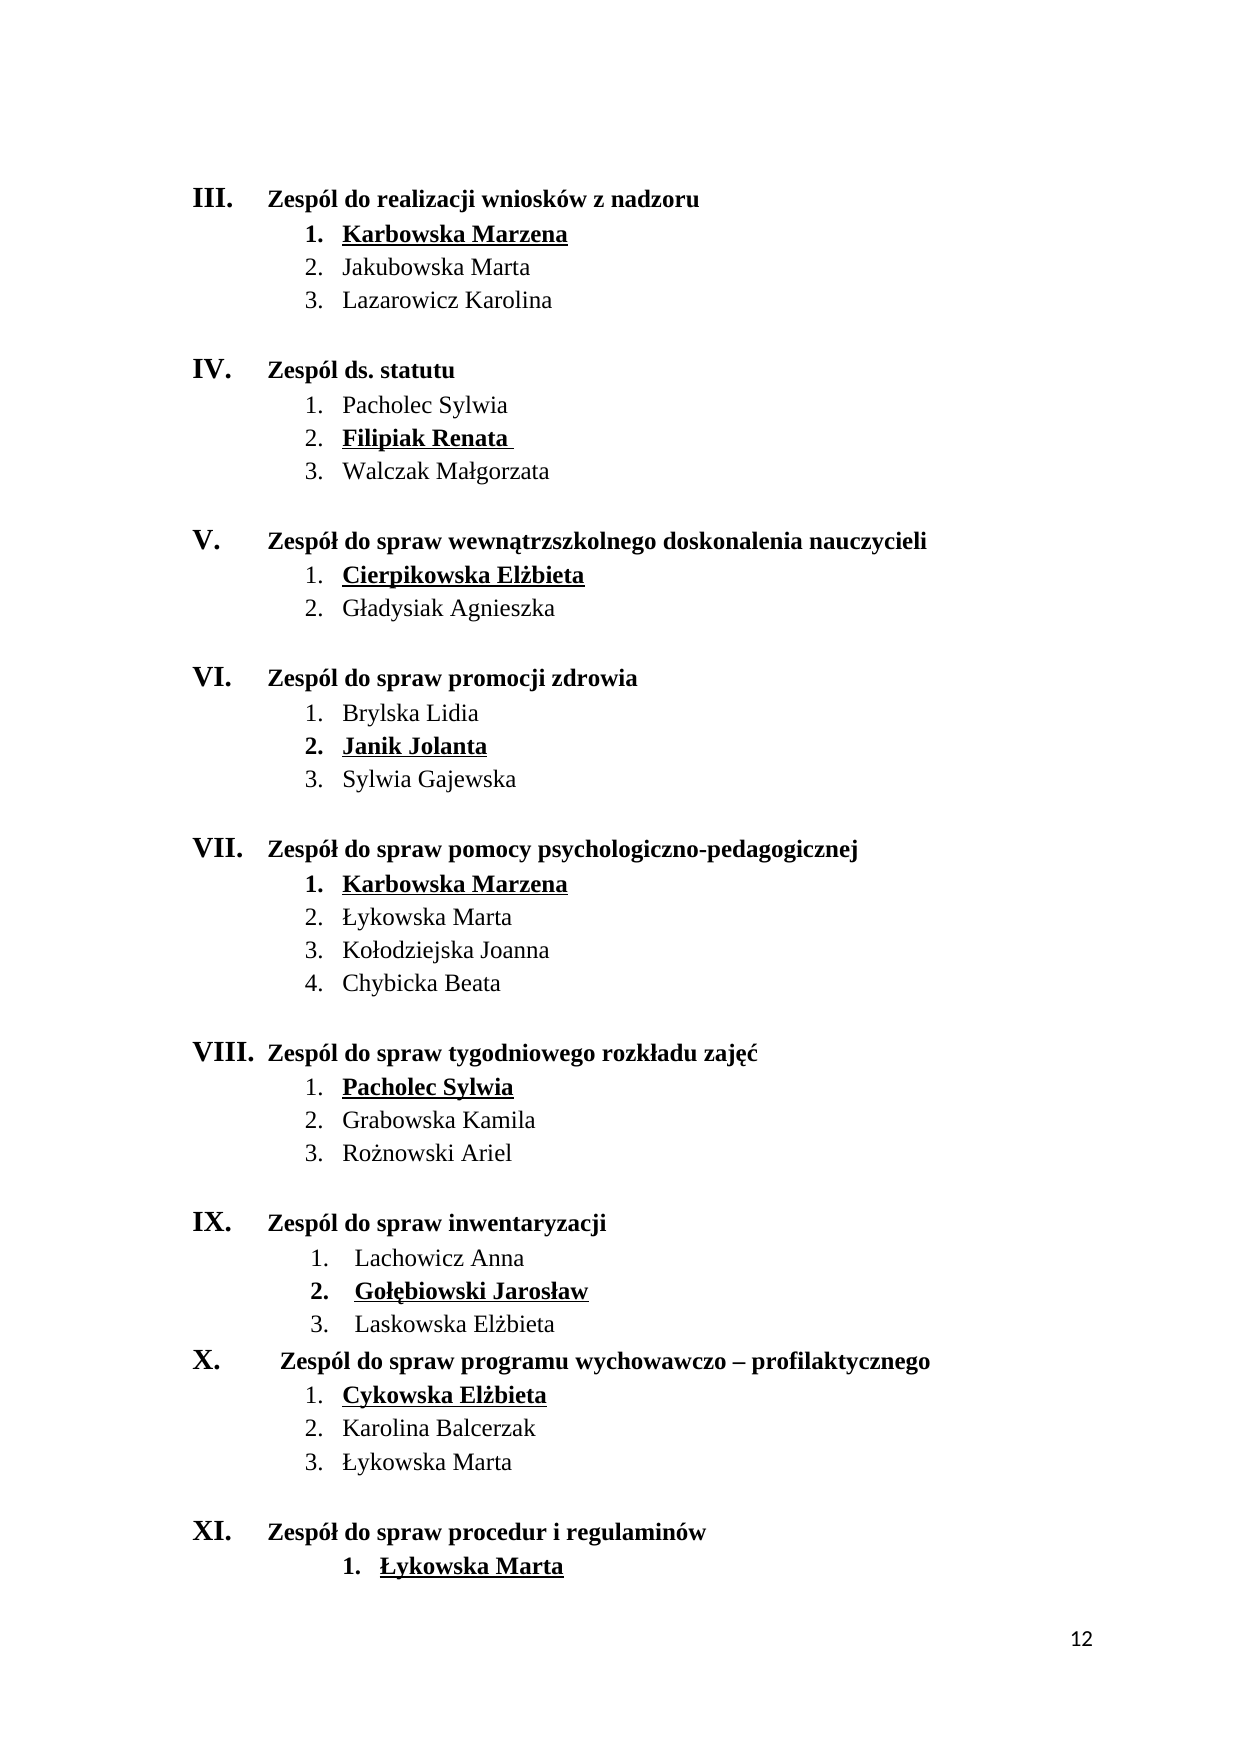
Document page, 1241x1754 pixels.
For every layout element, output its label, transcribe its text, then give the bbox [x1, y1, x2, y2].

list Pacholec Sylwia [304, 1072, 1093, 1101]
list Zespól do spraw inwentaryzacji [192, 1204, 1093, 1238]
list Karbowska Marzena [304, 219, 1093, 248]
list Zespół do spraw procedur i regulaminów [192, 1513, 1093, 1546]
list Brylska Lidia [304, 698, 1093, 727]
list Karbowska Marzena [304, 869, 1093, 897]
list Zespól do spraw programu wychowawczo – profilaktycznego [192, 1342, 1093, 1376]
list Sylwia Gajewska [304, 764, 1093, 793]
list Jakubowska Marta [304, 252, 1093, 281]
list Grabowska Kamila [304, 1105, 1093, 1134]
list Pacholec Sylwia [304, 390, 1093, 418]
list Kołodziejska Joanna [304, 935, 1093, 963]
list Zespól ds. statutu [192, 351, 1093, 385]
list Zespól do spraw tygodniowego rozkładu zajęć [192, 1034, 1093, 1067]
list Karolina Balcerzak [304, 1413, 1093, 1442]
list Chybicka Beata [304, 968, 1093, 996]
list Walczak Małgorzata [304, 456, 1093, 484]
list Łykowska Marta [304, 1447, 1093, 1475]
list Janik Jolanta [304, 731, 1093, 760]
list Lazarowicz Karolina [304, 285, 1093, 314]
list Zespół do spraw wewnątrzszkolnego doskonalenia nauczycieli [192, 522, 1093, 555]
list Łykowska Marta [342, 1551, 1093, 1580]
list Łykowska Marta [304, 902, 1093, 930]
list Zespól do spraw promocji zdrowia [192, 659, 1093, 693]
list Gołębiowski Jarosław [310, 1276, 1093, 1305]
list Gładysiak Agnieszka [304, 593, 1093, 622]
list Laskowska Elżbieta [310, 1309, 1093, 1338]
list Zespół do spraw pomocy psychologiczno-pedagogicznej [192, 830, 1093, 864]
list Rożnowski Ariel [304, 1138, 1093, 1167]
list Cierpikowska Elżbieta [304, 560, 1093, 589]
list Lachowicz Anna [310, 1243, 1093, 1272]
list Filipiak Renata [304, 423, 1093, 452]
list Cykowska Elżbieta [304, 1381, 1093, 1409]
list Zespól do realizacji wniosków z nadzoru [192, 181, 1093, 214]
